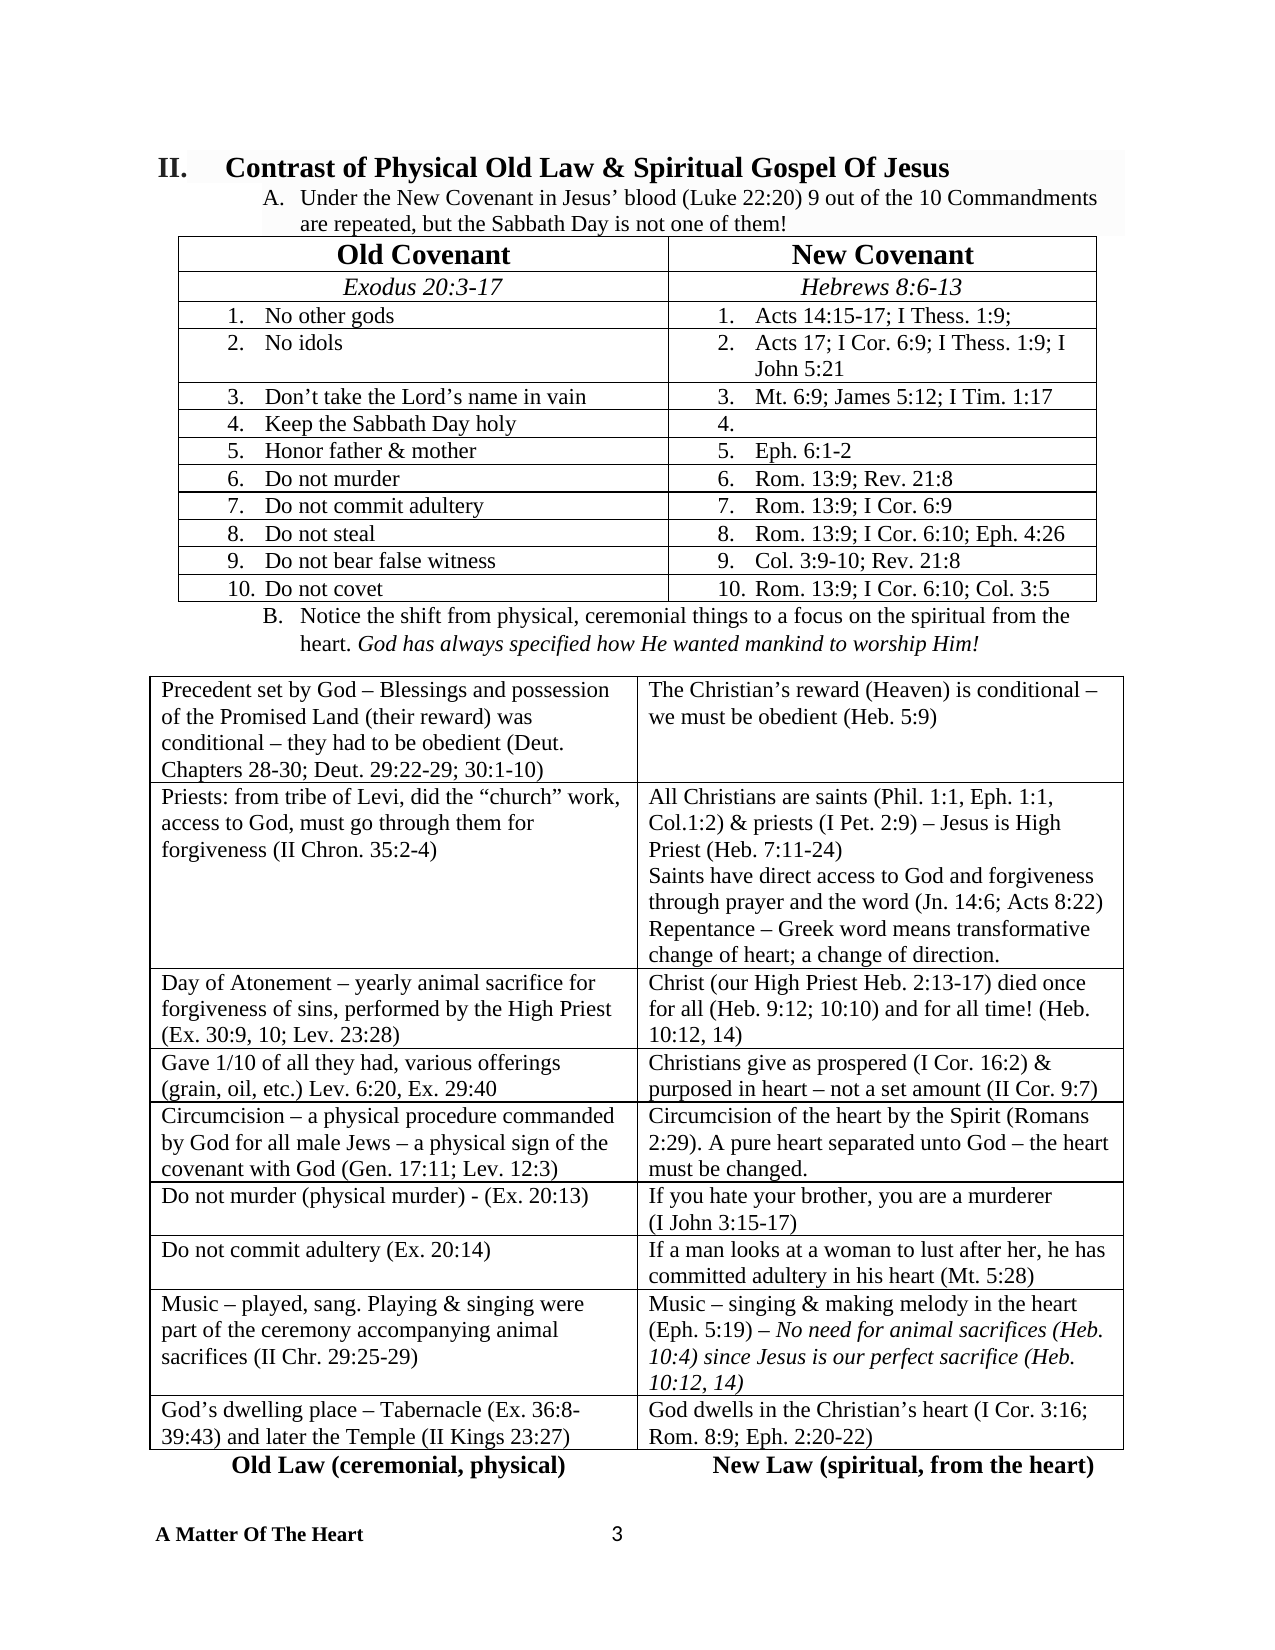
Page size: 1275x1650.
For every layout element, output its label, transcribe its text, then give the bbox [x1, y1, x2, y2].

table_cell Hebrews 8:6-13 [669, 272, 1096, 301]
table_cell Exodus 20:3-17 [179, 272, 668, 301]
table_cell All Christians are saints (Phil. 1:1, Eph. 1:1, Col.1:2) & priests (I Pet. 2:9) – Jesus is High Priest (Heb. 7:11-24) Saints have direct access to God and forgiveness through prayer and the word (Jn. 14:6; Acts 8:22) Repentance – Greek word means transformative change of heart; a change of direction. [638, 783, 1123, 967]
table_cell God dwells in the Christian’s heart (I Cor. 3:16; Rom. 8:9; Eph. 2:20-22) [638, 1396, 1123, 1449]
table_cell No idols [179, 329, 668, 382]
table_cell No other gods [179, 302, 668, 328]
table_cell [669, 410, 1096, 437]
table_cell Keep the Sabbath Day holy [179, 410, 668, 437]
table_cell God’s dwelling place – Tabernacle (Ex. 36:8-39:43) and later the Temple (II Kings 23:27) [151, 1396, 637, 1449]
table_cell Col. 3:9-10; Rev. 21:8 [669, 547, 1096, 573]
table_header New Covenant [669, 237, 1096, 271]
list Under the New Covenant in Jesus’ blood (Luke 22:20) 9 out of the 10 Commandments are repeated, but the Sabbath Day is not one of them! [262, 183, 1125, 236]
table_cell Do not commit adultery (Ex. 20:14) [151, 1236, 637, 1289]
table_cell Do not commit adultery [179, 493, 668, 519]
table_cell Day of Atonement – yearly animal sacrifice for forgiveness of sins, performed by the High Priest (Ex. 30:9, 10; Lev. 23:28) [151, 969, 637, 1048]
table_cell Acts 17; I Cor. 6:9; I Thess. 1:9; I John 5:21 [669, 329, 1096, 382]
table_cell Don’t take the Lord’s name in vain [179, 383, 668, 409]
table_cell Christ (our High Priest Heb. 2:13-17) died once for all (Heb. 9:12; 10:10) and for all time! (Heb. 10:12, 14) [638, 969, 1123, 1048]
table_header Old Covenant [179, 237, 668, 271]
table_cell Rom. 13:9; Rev. 21:8 [669, 465, 1096, 491]
table_cell Mt. 6:9; James 5:12; I Tim. 1:17 [669, 383, 1096, 409]
table_cell If you hate your brother, you are a murderer (I John 3:15-17) [638, 1183, 1123, 1235]
table_cell Christians give as prospered (I Cor. 16:2) & purposed in heart – not a set amount (II Cor. 9:7) [638, 1049, 1123, 1101]
table_cell Priests: from tribe of Levi, did the “church” work, access to God, must go through them for forgiveness (II Chron. 35:2-4) [151, 783, 637, 967]
table_header The Christian’s reward (Heaven) is conditional – we must be obedient (Heb. 5:9) [638, 677, 1123, 782]
table_cell Music – played, sang. Playing & singing were part of the ceremony accompanying animal sacrifices (II Chr. 29:25-29) [151, 1290, 637, 1395]
table_cell Do not steal [179, 520, 668, 546]
table_cell Eph. 6:1-2 [669, 438, 1096, 464]
table_cell Gave 1/10 of all they had, various offerings (grain, oil, etc.) Lev. 6:20, Ex. 29:40 [151, 1049, 637, 1101]
list Old Law (ceremonial, physical) New Law (spiritual, from the heart) [225, 1450, 1125, 1479]
table_cell Music – singing & making melody in the heart (Eph. 5:19) – No need for animal sacrifices (Heb. 10:4) since Jesus is our perfect sacrifice (Heb. 10:12, 14) [638, 1290, 1123, 1395]
table_header Precedent set by God – Blessings and possession of the Promised Land (their reward) was conditional – they had to be obedient (Deut. Chapters 28-30; Deut. 29:22-29; 30:1-10) [151, 677, 637, 782]
table_cell If a man looks at a woman to lust after her, he has committed adultery in his heart (Mt. 5:28) [638, 1236, 1123, 1289]
table_cell Circumcision – a physical procedure commanded by God for all male Jews – a physical sign of the covenant with God (Gen. 17:11; Lev. 12:3) [151, 1103, 637, 1181]
table_cell Do not murder [179, 465, 668, 491]
table_cell Rom. 13:9; I Cor. 6:10; Eph. 4:26 [669, 520, 1096, 546]
list Contrast of Physical Old Law & Spiritual Gospel Of Jesus [187, 150, 1125, 183]
table_cell Do not murder (physical murder) - (Ex. 20:13) [151, 1183, 637, 1235]
table_cell Honor father & mother [179, 438, 668, 464]
table_cell Rom. 13:9; I Cor. 6:10; Col. 3:5 [669, 575, 1096, 601]
table_cell Do not bear false witness [179, 547, 668, 573]
table_cell Do not covet [179, 575, 668, 601]
table_cell Circumcision of the heart by the Spirit (Romans 2:29). A pure heart separated unto God – the heart must be changed. [638, 1103, 1123, 1181]
table_cell Acts 14:15-17; I Thess. 1:9; [669, 302, 1096, 328]
table_cell Rom. 13:9; I Cor. 6:9 [669, 493, 1096, 519]
list Notice the shift from physical, ceremonial things to a focus on the spiritual from the heart. God has always specified how He wanted mankind to worship Him! [262, 602, 1125, 657]
